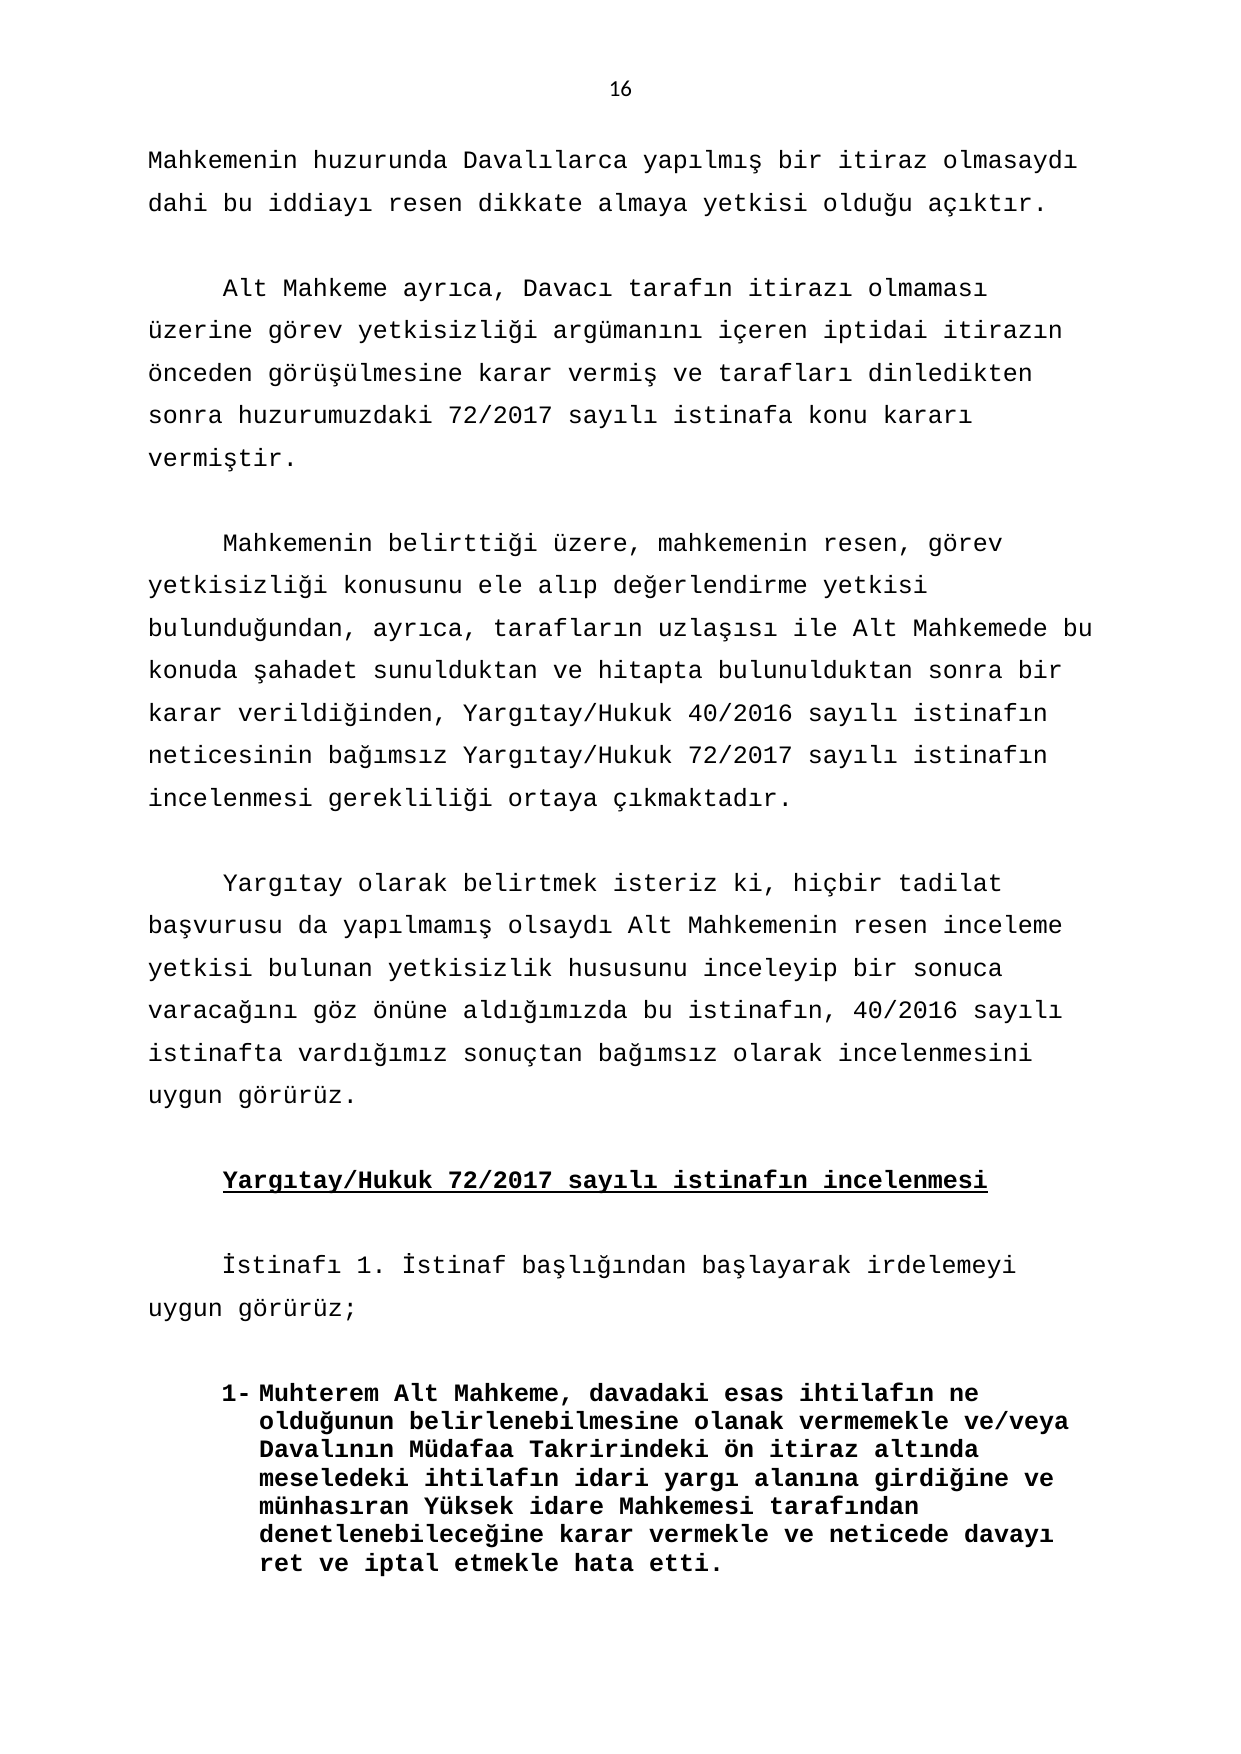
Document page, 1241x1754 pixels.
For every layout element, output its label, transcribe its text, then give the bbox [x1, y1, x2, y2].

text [148, 148, 1093, 218]
text Yargıtay/Hukuk 72/2017 sayılı istinafın incelenmesi [148, 1168, 1093, 1196]
text İstinafı 1. İstinaf başlığından başlayarak irdelemeyi uygun görürüz; [148, 1253, 1093, 1323]
text Yargıtay olarak belirtmek isteriz ki, hiçbir tadilat başvurusu da yapılmamış olsaydı Alt Mahkemenin resen inceleme yetkisi bulunan yetkisizlik hususunu inceleyip bir sonuca varacağını göz önüne aldığımızda bu istinafın, 40/2016 sayılı istinafta vardığımız sonuçtan bağımsız olarak incelenmesini uygun görürüz. [148, 870, 1093, 1111]
list Muhterem Alt Mahkeme, davadaki esas ihtilafın ne olduğunun belirlenebilmesine olanak vermemekle ve/veya Davalının Müdafaa Takririndeki ön itiraz altında meseledeki ihtilafın idari yargı alanına girdiğine ve münhasıran Yüksek idare Mahkemesi tarafından denetlenebileceğine karar vermekle ve neticede davayı ret ve iptal etmekle hata etti. [221, 1380, 1093, 1578]
text Mahkemenin belirttiği üzere, mahkemenin resen, görev yetkisizliği konusunu ele alıp değerlendirme yetkisi bulunduğundan, ayrıca, tarafların uzlaşısı ile Alt Mahkemede bu konuda şahadet sunulduktan ve hitapta bulunulduktan sonra bir karar verildiğinden, Yargıtay/Hukuk 40/2016 sayılı istinafın neticesinin bağımsız Yargıtay/Hukuk 72/2017 sayılı istinafın incelenmesi gerekliliği ortaya çıkmaktadır. [148, 530, 1093, 813]
text Alt Mahkeme ayrıca, Davacı tarafın itirazı olmaması üzerine görev yetkisizliği argümanını içeren iptidai itirazın önceden görüşülmesine karar vermiş ve tarafları dinledikten sonra huzurumuzdaki 72/2017 sayılı istinafa konu kararı vermiştir. [148, 275, 1093, 473]
